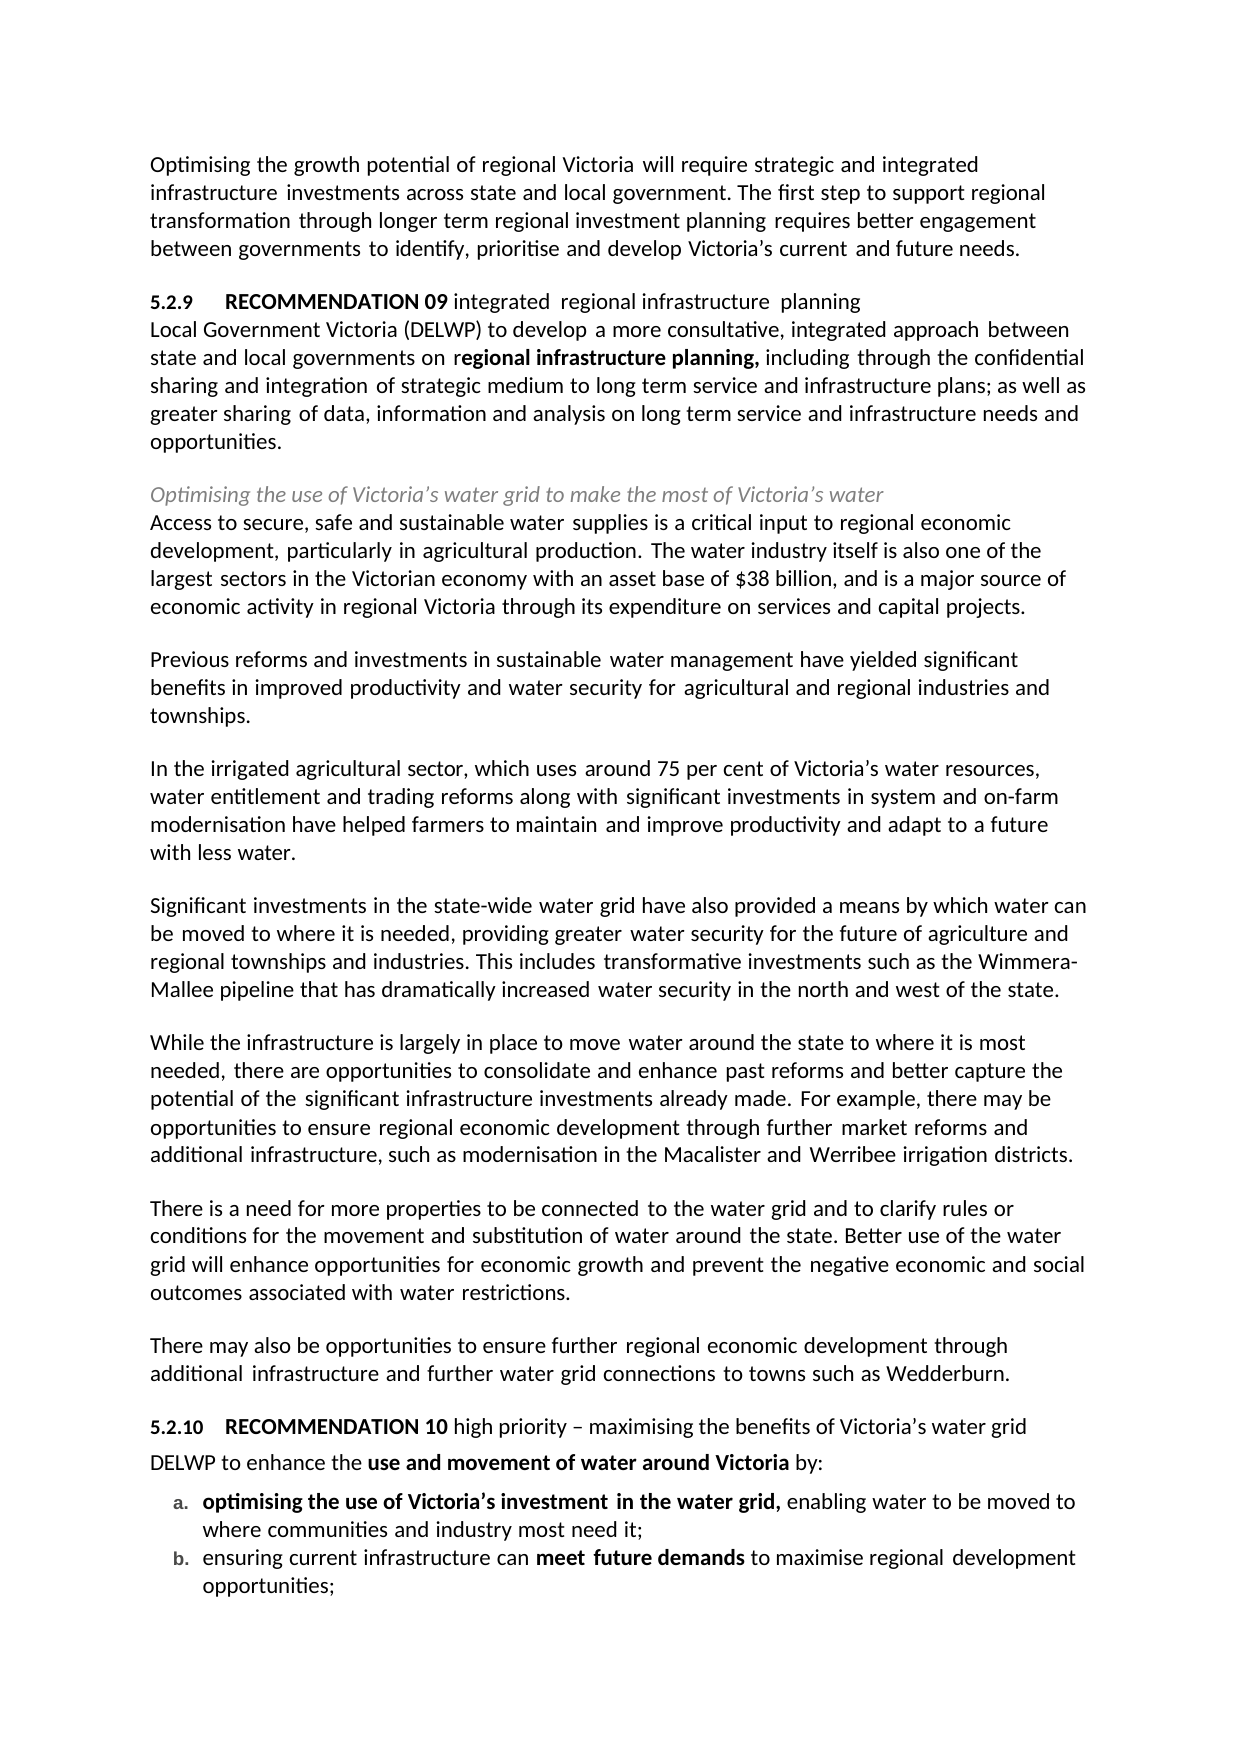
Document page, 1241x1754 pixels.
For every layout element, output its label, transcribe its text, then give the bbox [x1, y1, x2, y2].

text Optimising the use of Victoria’s water grid to make the most of Victoria’s water [150, 480, 1031, 508]
list optimising the use of Victoria’s investment in the water grid, enabling water to be moved to where communities and industry most need it; [173, 1487, 1094, 1543]
text DELWP to enhance the use and movement of water around Victoria by: [150, 1448, 868, 1476]
text Local Government Victoria (DELWP) to develop a more consultative, integrated approach between state and local governments on regional infrastructure planning, including through the confidential sharing and integration of strategic medium to long term service and infrastructure plans; as well as greater sharing of data, information and analysis on long term service and infrastructure needs and opportunities. [150, 315, 1090, 455]
subtitle RECOMMENDATION 09 integrated regional infrastructure planning [150, 287, 1090, 315]
text Access to secure, safe and sustainable water supplies is a critical input to regional economic development, particularly in agricultural production. The water industry itself is also one of the largest sectors in the Victorian economy with an asset base of $38 billion, and is a major source of economic activity in regional Victoria through its expenditure on services and capital projects. [150, 508, 1090, 620]
text Optimising the growth potential of regional Victoria will require strategic and integrated infrastructure investments across state and local government. The first step to support regional transformation through longer term regional investment planning requires better engagement between governments to identify, prioritise and develop Victoria’s current and future needs. [150, 150, 1090, 262]
text Significant investments in the state-wide water grid have also provided a means by which water can be moved to where it is needed, providing greater water security for the future of agriculture and regional townships and industries. This includes transformative investments such as the Wimmera- Mallee pipeline that has dramatically increased water security in the north and west of the state. [150, 891, 1090, 1003]
text While the infrastructure is largely in place to move water around the state to where it is most needed, there are opportunities to consolidate and enhance past reforms and better capture the potential of the significant infrastructure investments already made. For example, there may be opportunities to ensure regional economic development through further market reforms and additional infrastructure, such as modernisation in the Macalister and Werribee irrigation districts. [150, 1028, 1090, 1169]
text Previous reforms and investments in sustainable water management have yielded significant benefits in improved productivity and water security for agricultural and regional industries and townships. [150, 645, 1090, 729]
list ensuring current infrastructure can meet future demands to maximise regional development opportunities; [173, 1543, 1090, 1599]
text In the irrigated agricultural sector, which uses around 75 per cent of Victoria’s water resources, water entitlement and trading reforms along with significant investments in system and on-farm modernisation have helped farmers to maintain and improve productivity and adapt to a future with less water. [150, 754, 1090, 866]
text There may also be opportunities to ensure further regional economic development through additional infrastructure and further water grid connections to towns such as Wedderburn. [150, 1331, 1090, 1387]
subtitle RECOMMENDATION 10 high priority – maximising the benefits of Victoria’s water grid [150, 1412, 1090, 1440]
text There is a need for more properties to be connected to the water grid and to clarify rules or conditions for the movement and substitution of water around the state. Better use of the water grid will enhance opportunities for economic growth and prevent the negative economic and social outcomes associated with water restrictions. [150, 1194, 1090, 1306]
